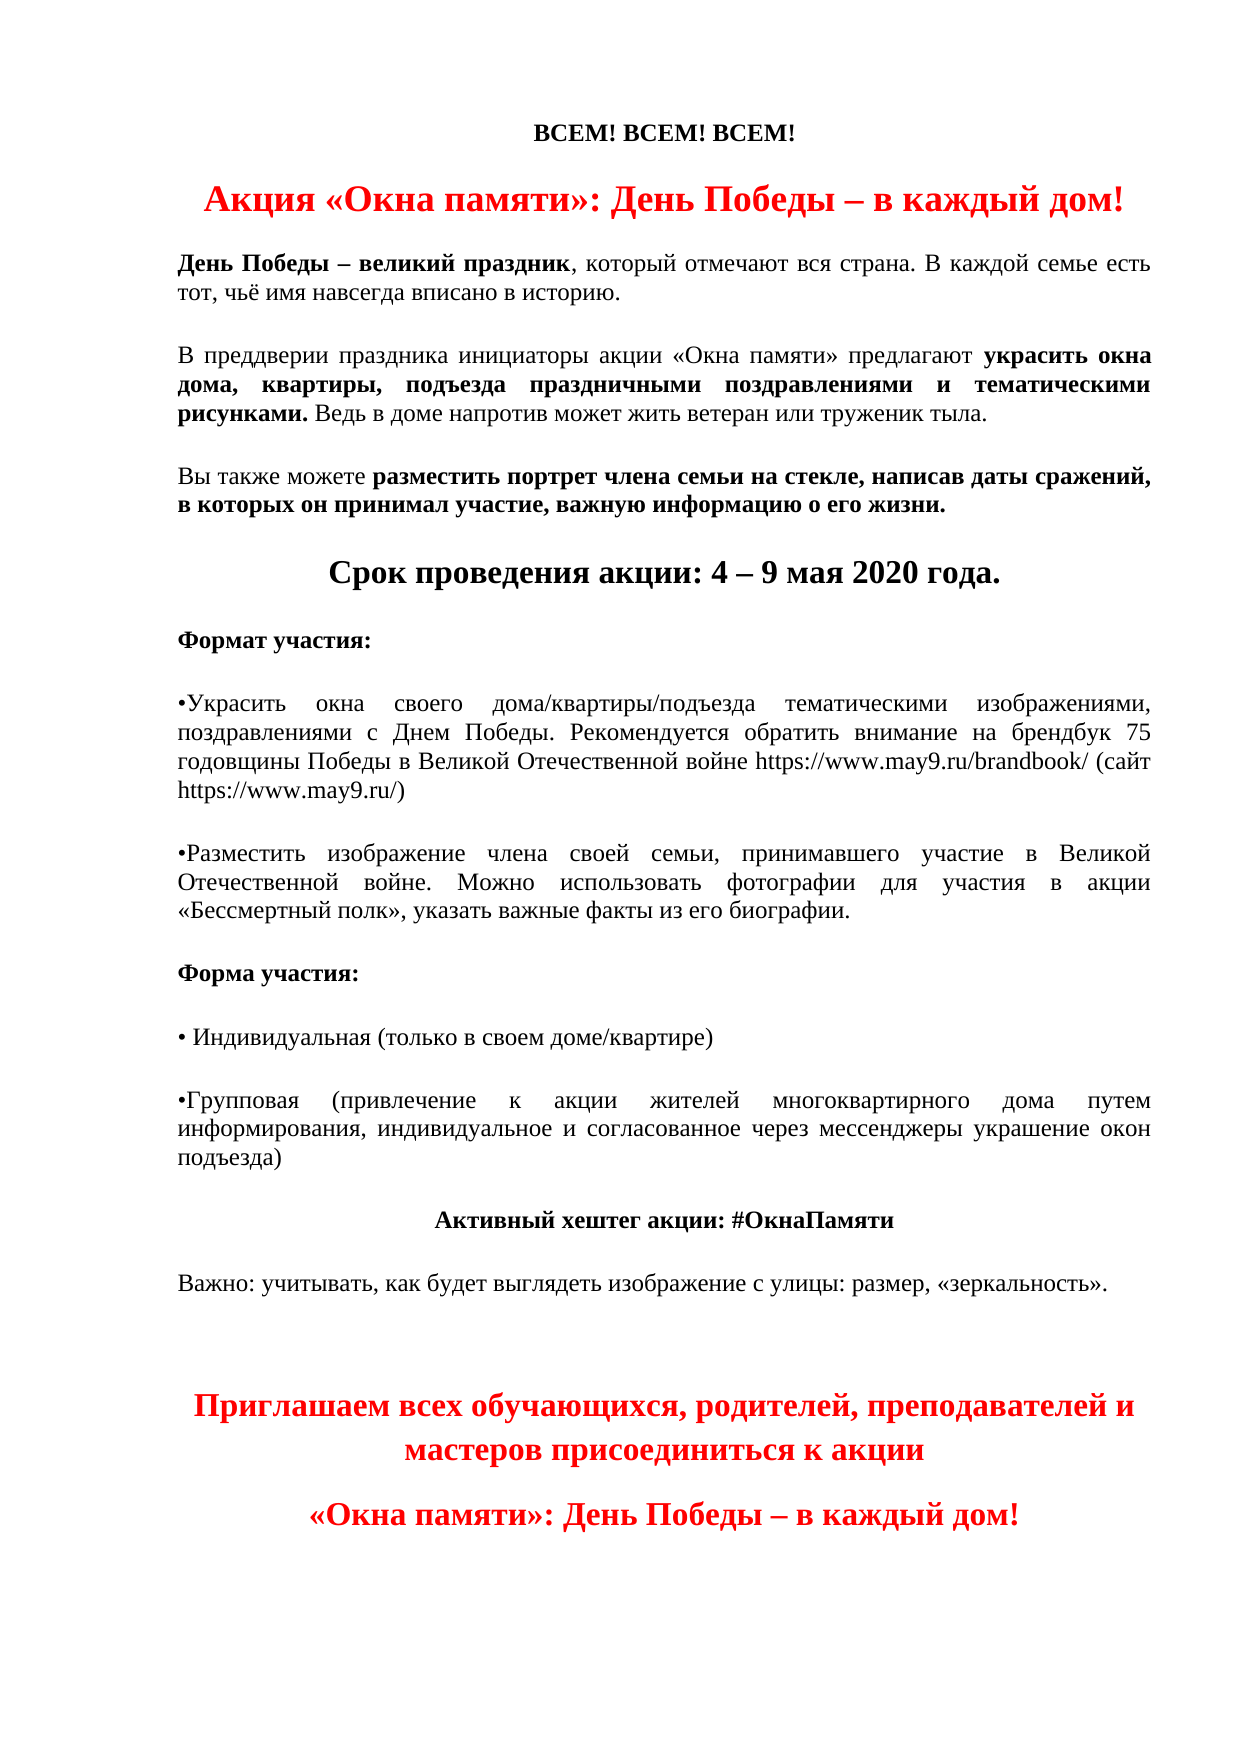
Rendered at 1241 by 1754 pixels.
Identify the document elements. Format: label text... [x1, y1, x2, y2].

text «Окна памяти»: День Победы – в каждый дом! [177, 1494, 1152, 1533]
text Активный хештег акции: #ОкнаПамяти [177, 1205, 1152, 1234]
text Акция «Окна памяти»: День Победы – в каждый дом! [177, 176, 1152, 219]
text Формат участия: [177, 625, 1152, 654]
text •Украсить окна своего дома/квартиры/подъезда тематическими изображениями, поздравлениями с Днем Победы. Рекомендуется обратить внимание на брендбук 75 годовщины Победы в Великой Отечественной войне https://www.may9.ru/brandbook/ (сайт https://www.may9.ru/) [177, 688, 1152, 803]
text Срок проведения акции: 4 – 9 мая 2020 года. [177, 553, 1152, 591]
text •Групповая (привлечение к акции жителей многоквартирного дома путем информирования, индивидуальное и согласованное через мессенджеры украшение окон подъезда) [177, 1085, 1152, 1171]
text В преддверии праздника инициаторы акции «Окна памяти» предлагают украсить окна дома, квартиры, подъезда праздничными поздравлениями и тематическими рисунками. Ведь в доме напротив может жить ветеран или труженик тыла. [177, 340, 1152, 426]
text Форма участия: [177, 958, 1152, 987]
text Вы также можете разместить портрет члена семьи на стекле, написав даты сражений, в которых он принимал участие, важную информацию о его жизни. [177, 461, 1152, 518]
text • Индивидуальная (только в своем доме/квартире) [177, 1022, 1152, 1050]
text День Победы – великий праздник, который отмечают вся страна. В каждой семье есть тот, чьё имя навсегда вписано в историю. [177, 248, 1152, 306]
text ВСЕМ! ВСЕМ! ВСЕМ! [177, 118, 1152, 147]
text Приглашаем всех обучающихся, родителей, преподавателей и мастеров присоединиться к акции [177, 1386, 1152, 1468]
text •Разместить изображение члена своей семьи, принимавшего участие в Великой Отечественной войне. Можно использовать фотографии для участия в акции «Бессмертный полк», указать важные факты из его биографии. [177, 838, 1152, 924]
text Важно: учитывать, как будет выглядеть изображение с улицы: размер, «зеркальность». [177, 1268, 1152, 1297]
